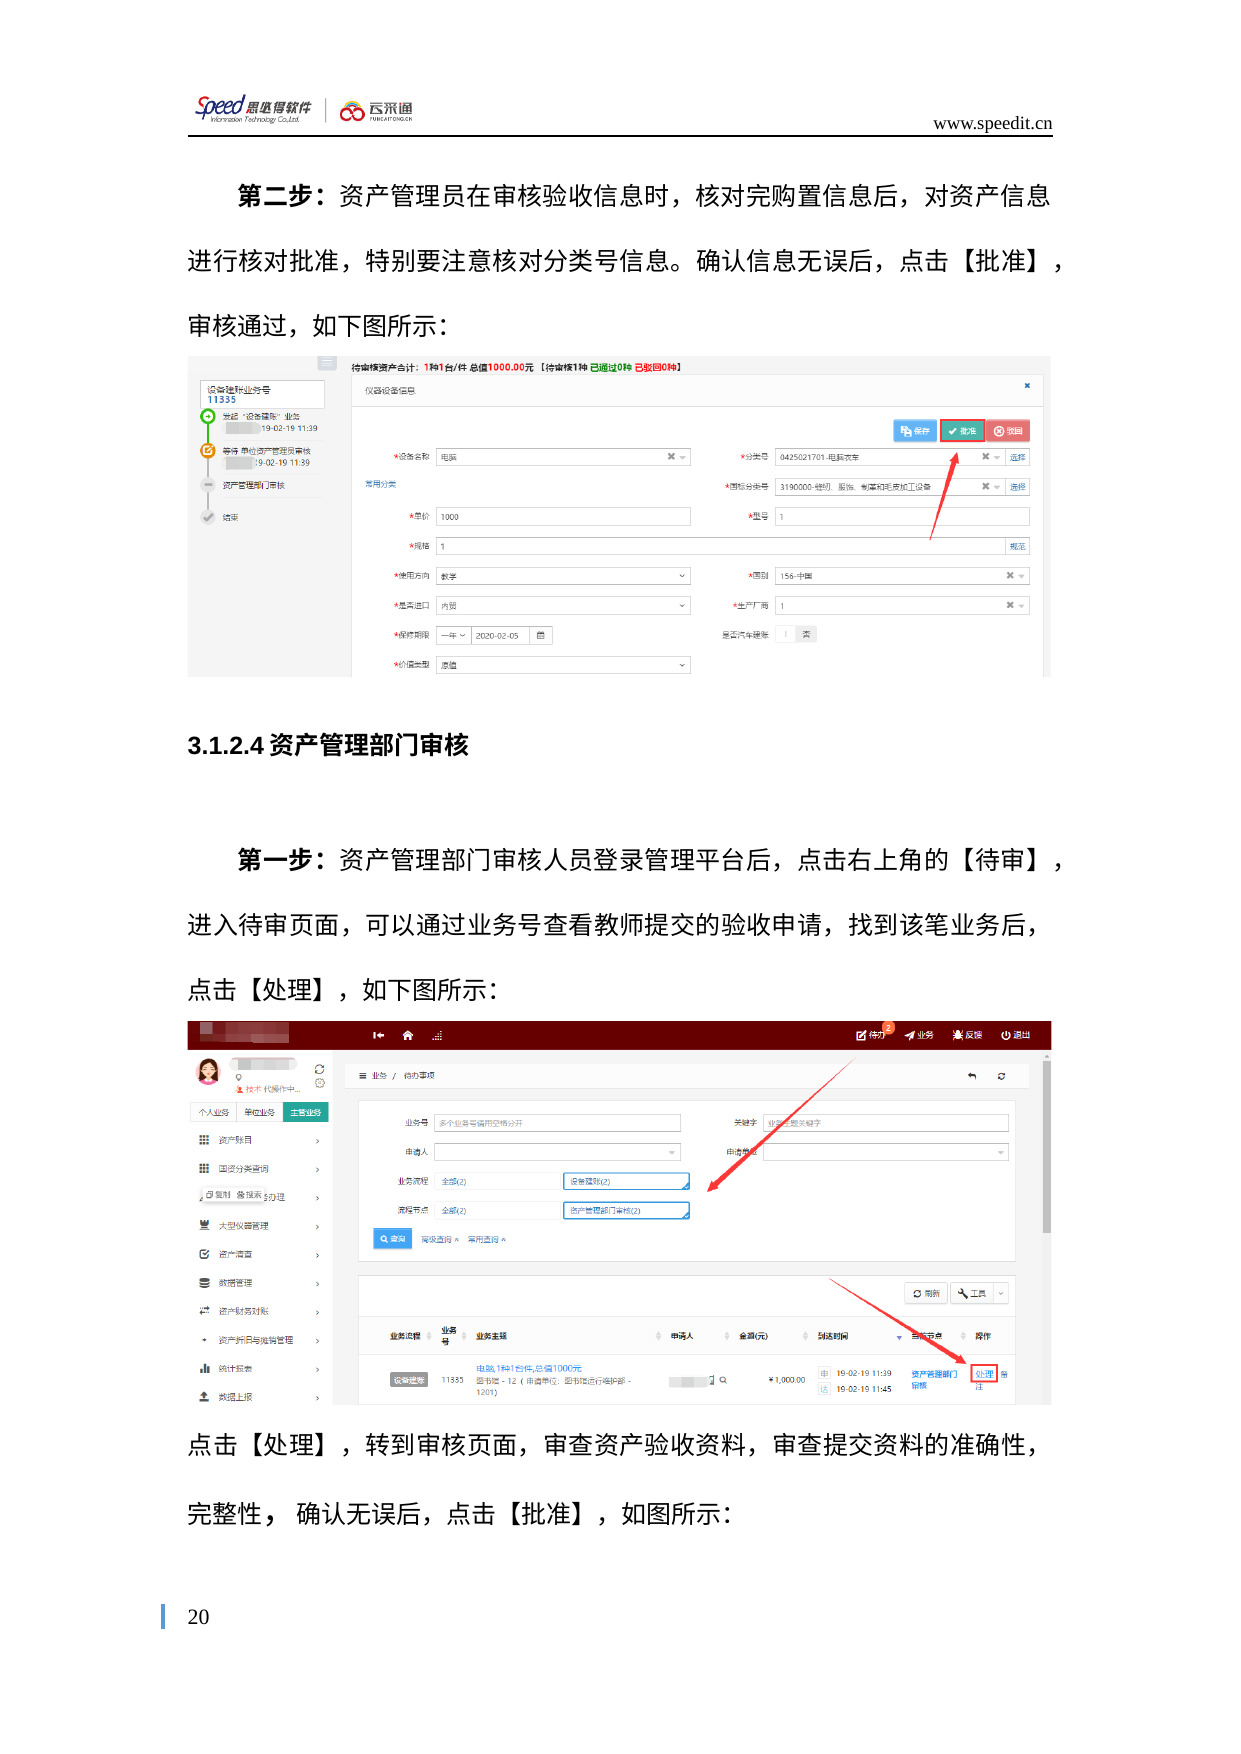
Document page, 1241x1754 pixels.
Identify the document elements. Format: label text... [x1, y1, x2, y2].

text 第二步：资产管理员在审核验收信息时，核对完购置信息后，对资产信息进行核对批准，特别要注意核对分类号信息。确认信息无误后，点击【批准】，审核通过，如下图所示： [187, 162, 1053, 357]
picture [187, 1021, 1052, 1405]
text 3.1.2.4资产管理部门审核 [187, 711, 1031, 776]
picture [187, 356, 1051, 677]
text 点击【处理】，转到审核页面，审查资产验收资料，审查提交资料的准确性，完整性，确认无误后，点击【批准】，如图所示： [187, 1411, 1053, 1541]
picture [187, 88, 420, 130]
text 第一步：资产管理部门审核人员登录管理平台后，点击右上角的【待审】，进入待审页面，可以通过业务号查看教师提交的验收申请，找到该笔业务后，点击【处理】，如下图所示： [187, 826, 1053, 1021]
